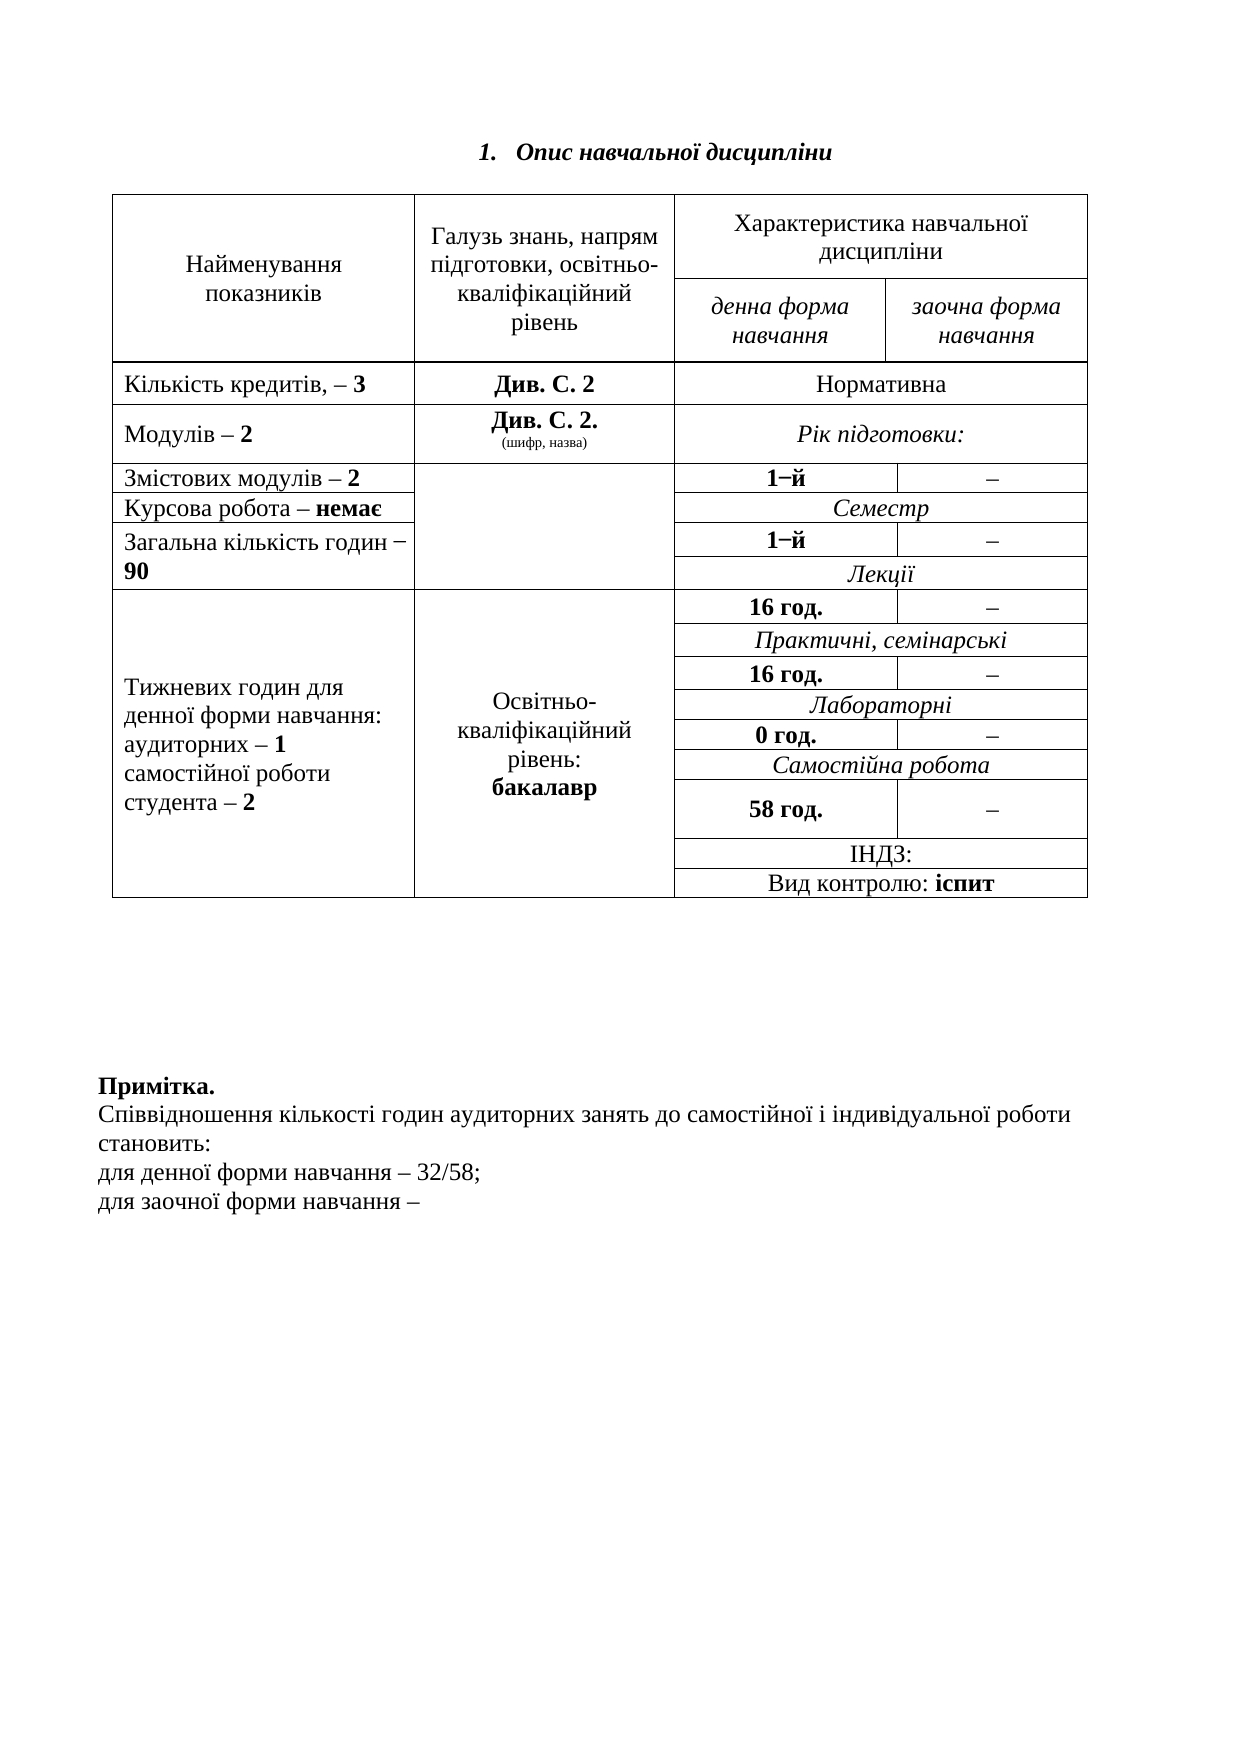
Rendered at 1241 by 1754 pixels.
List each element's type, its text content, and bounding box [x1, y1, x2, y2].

table_header Найменування показників [113, 195, 414, 361]
table_cell 0 год. [675, 720, 897, 749]
table_cell Семестр [675, 493, 1087, 522]
text для заочної форми навчання – [98, 1186, 1176, 1214]
table_cell Нормативна [675, 363, 1087, 404]
table_cell Див. С. 2 [415, 363, 674, 404]
table_cell Тижневих годин для денної форми навчання: аудиторних – 1 самостійної роботи студента – 2 [113, 590, 414, 897]
table_cell Освітньо-кваліфікаційний рівень: бакалавр [415, 590, 674, 897]
table_header Галузь знань, напрям підготовки, освітньо-кваліфікаційний рівень [415, 195, 674, 361]
table_cell Лекції [675, 557, 1087, 589]
text Примітка. [98, 1071, 1176, 1099]
table_cell – [898, 657, 1087, 689]
table_cell Самостійна робота [675, 750, 1087, 779]
table_cell 1 ̶ й [675, 464, 897, 492]
table_cell 1 ̶ й [675, 523, 897, 556]
table_header Характеристика навчальної дисципліни [675, 195, 1087, 278]
table_cell заочна форма навчання [886, 279, 1087, 361]
subtitle Опис навчальної дисципліни [135, 137, 1176, 165]
table_cell [415, 464, 674, 589]
table_cell 16 год. [675, 657, 897, 689]
table_cell – [898, 464, 1087, 492]
table_cell Загальна кількість годин ̶ 90 [113, 523, 414, 589]
table_cell Див. С. 2. (шифр, назва) [415, 405, 674, 462]
text Співвідношення кількості годин аудиторних занять до самостійної і індивідуальної роботи становить: [98, 1099, 1176, 1157]
table_cell – [898, 720, 1087, 749]
table_cell Змістових модулів – 2 [113, 464, 414, 492]
table_cell Кількість кредитів, – 3 [113, 363, 414, 404]
table_cell денна форма навчання [675, 279, 885, 361]
table_cell – [898, 523, 1087, 556]
text для денної форми навчання – 32/58; [98, 1157, 1176, 1186]
table_cell Вид контролю: іспит [675, 869, 1087, 897]
table_cell ІНДЗ: [675, 839, 1087, 867]
table_cell Лабораторні [675, 690, 1087, 719]
table_cell – [898, 590, 1087, 623]
table_cell 58 год. [675, 780, 897, 838]
table_cell Курсова робота – немає [113, 493, 414, 522]
table_cell Практичні, семінарські [675, 624, 1087, 656]
table_cell 16 год. [675, 590, 897, 623]
table_cell Модулів – 2 [113, 405, 414, 462]
table_cell – [898, 780, 1087, 838]
table_cell Рік підготовки: [675, 405, 1087, 462]
